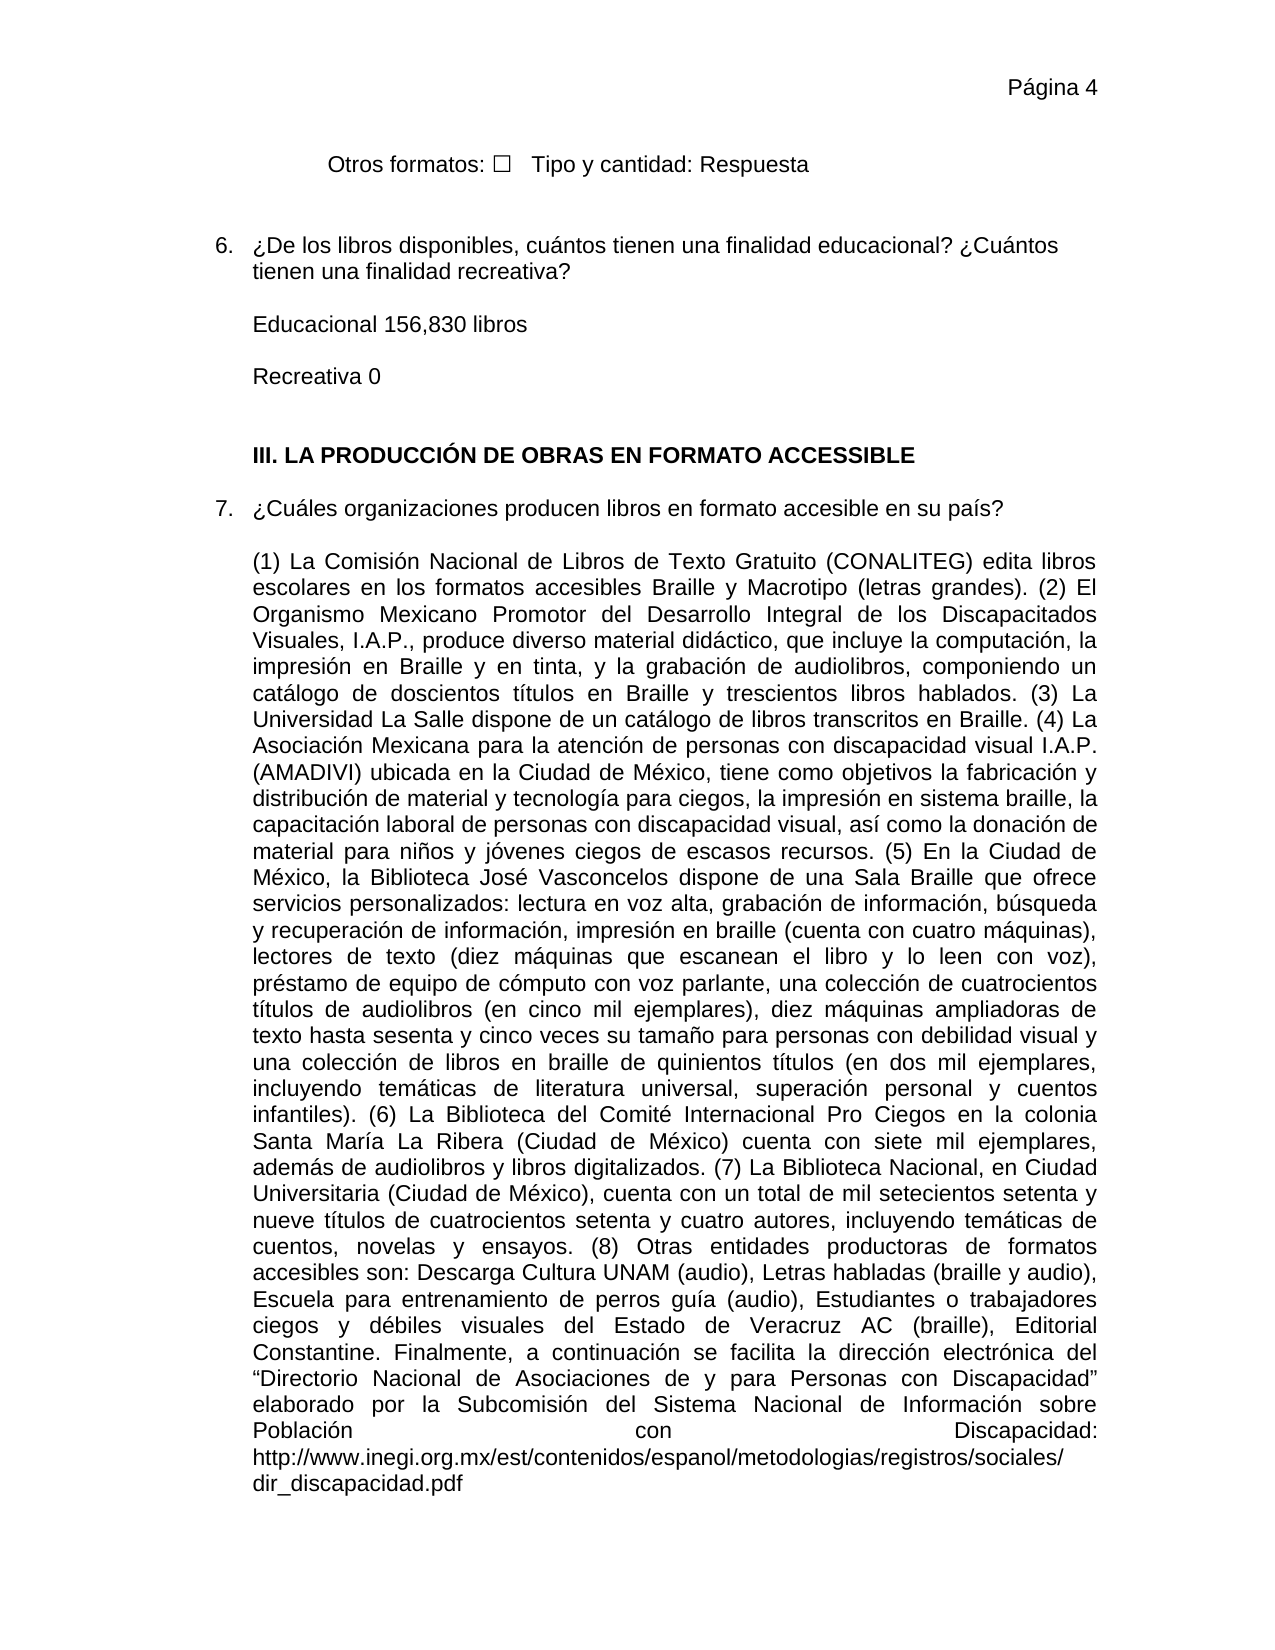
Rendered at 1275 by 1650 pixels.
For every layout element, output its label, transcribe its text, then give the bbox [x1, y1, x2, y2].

list III. LA PRODUCCIÓN DE OBRAS EN FORMATO ACCESSIBLE [252, 442, 1098, 495]
list ¿Cuáles organizaciones producen libros en formato accesible en su país? [215, 495, 1098, 521]
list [327, 148, 1098, 232]
list ¿De los libros disponibles, cuántos tienen una finalidad educacional? ¿Cuántos tienen una finalidad recreativa? Educacional [215, 232, 1098, 363]
list Recreativa [252, 363, 1098, 442]
